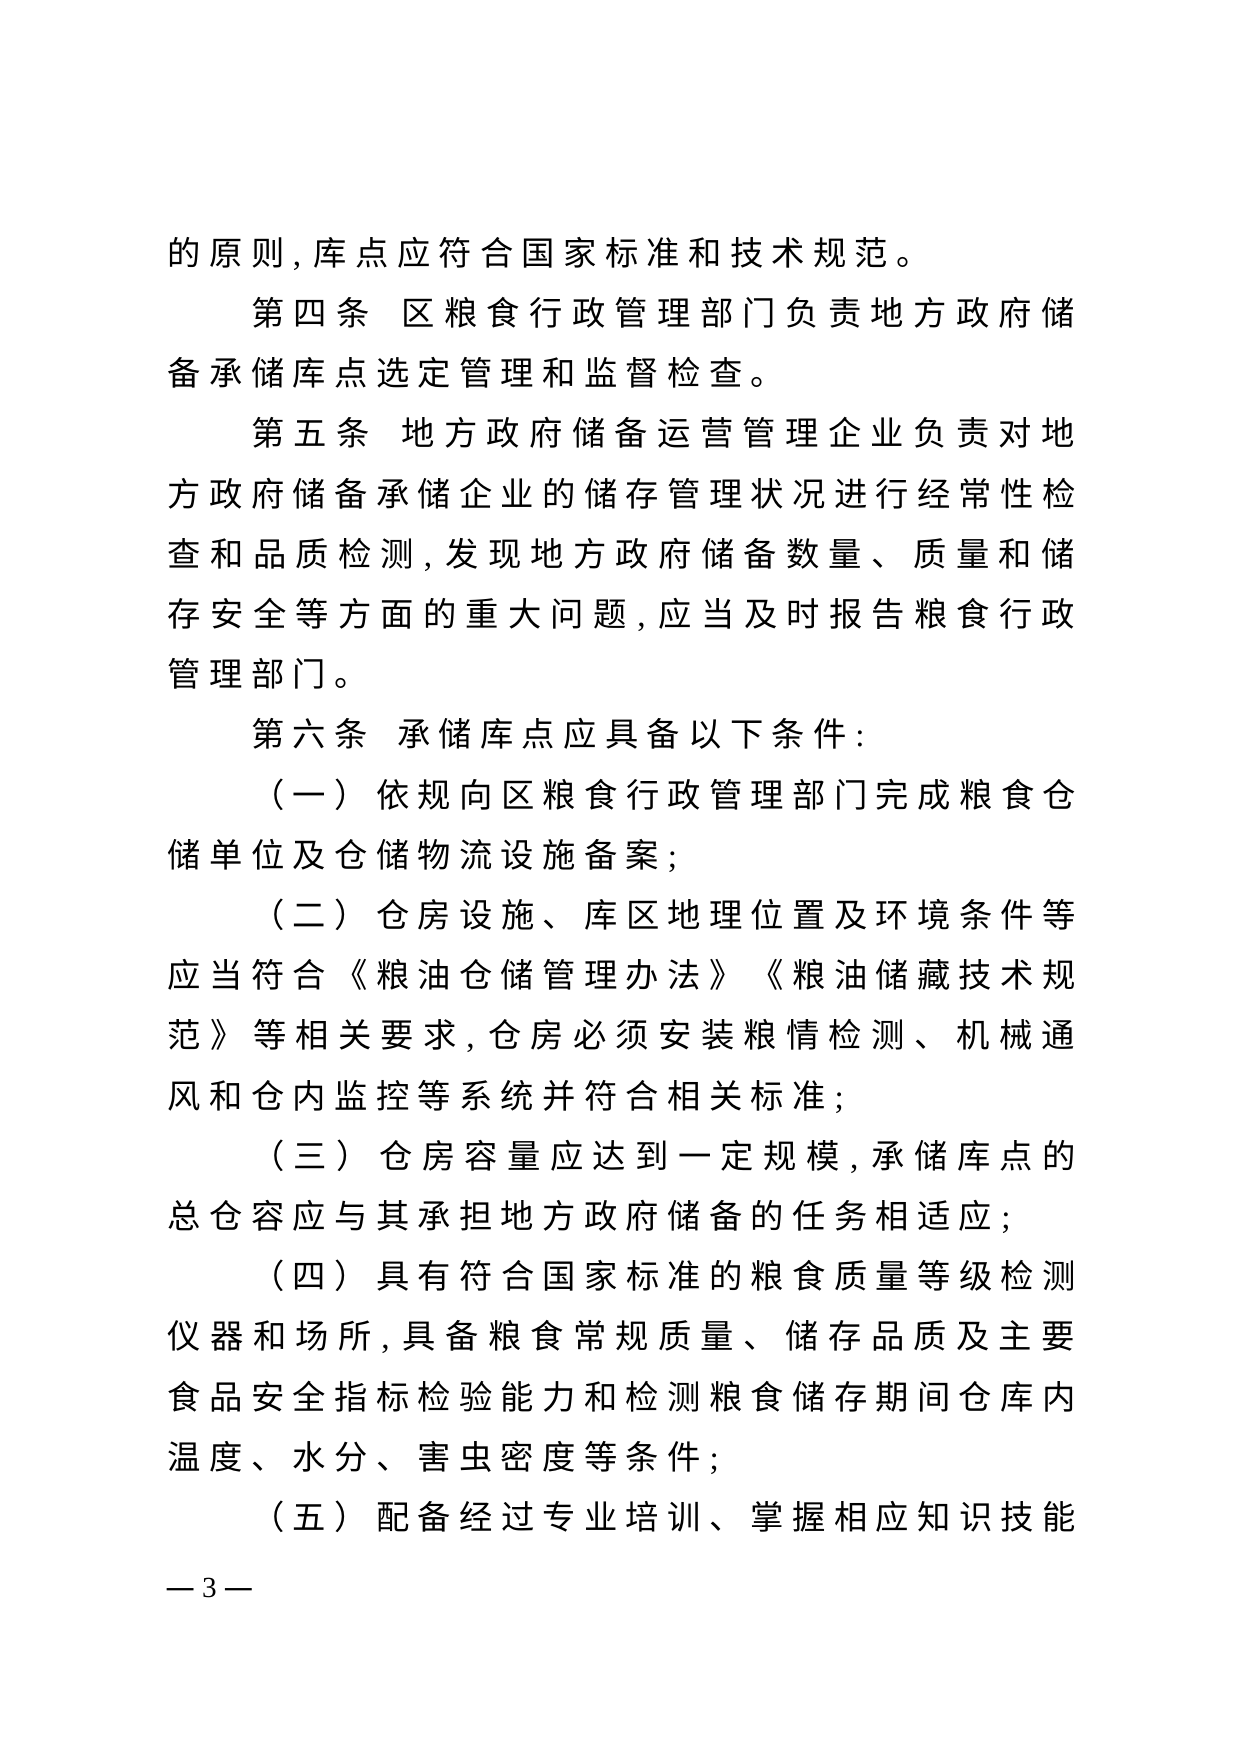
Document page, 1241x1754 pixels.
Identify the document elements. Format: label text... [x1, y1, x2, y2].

text （四）具有符合国家标准的粮食质量等级检测仪器和场所,具备粮食常规质量、储存品质及主要食品安全指标检验能力和检测粮食储存期间仓库内温度、水分、害虫密度等条件; [168, 1244, 1084, 1485]
text 第五条 地方政府储备运营管理企业负责对地方政府储备承储企业的储存管理状况进行经常性检查和品质检测,发现地方政府储备数量、质量和储存安全等方面的重大问题,应当及时报告粮食行政管理部门。 [168, 401, 1084, 702]
text 第四条 区粮食行政管理部门负责地方政府储备承储库点选定管理和监督检查。 [168, 281, 1084, 401]
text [168, 1485, 1084, 1545]
text （一）依规向区粮食行政管理部门完成粮食仓储单位及仓储物流设施备案; [168, 762, 1084, 883]
text （二）仓房设施、库区地理位置及环境条件等应当符合《粮油仓储管理办法》《粮油储藏技术规范》等相关要求,仓房必须安装粮情检测、机械通风和仓内监控等系统并符合相关标准; [168, 883, 1084, 1124]
text （三）仓房容量应达到一定规模,承储库点的总仓容应与其承担地方政府储备的任务相适应; [168, 1124, 1084, 1244]
text 第六条 承储库点应具备以下条件: [168, 702, 1084, 762]
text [168, 221, 1084, 281]
